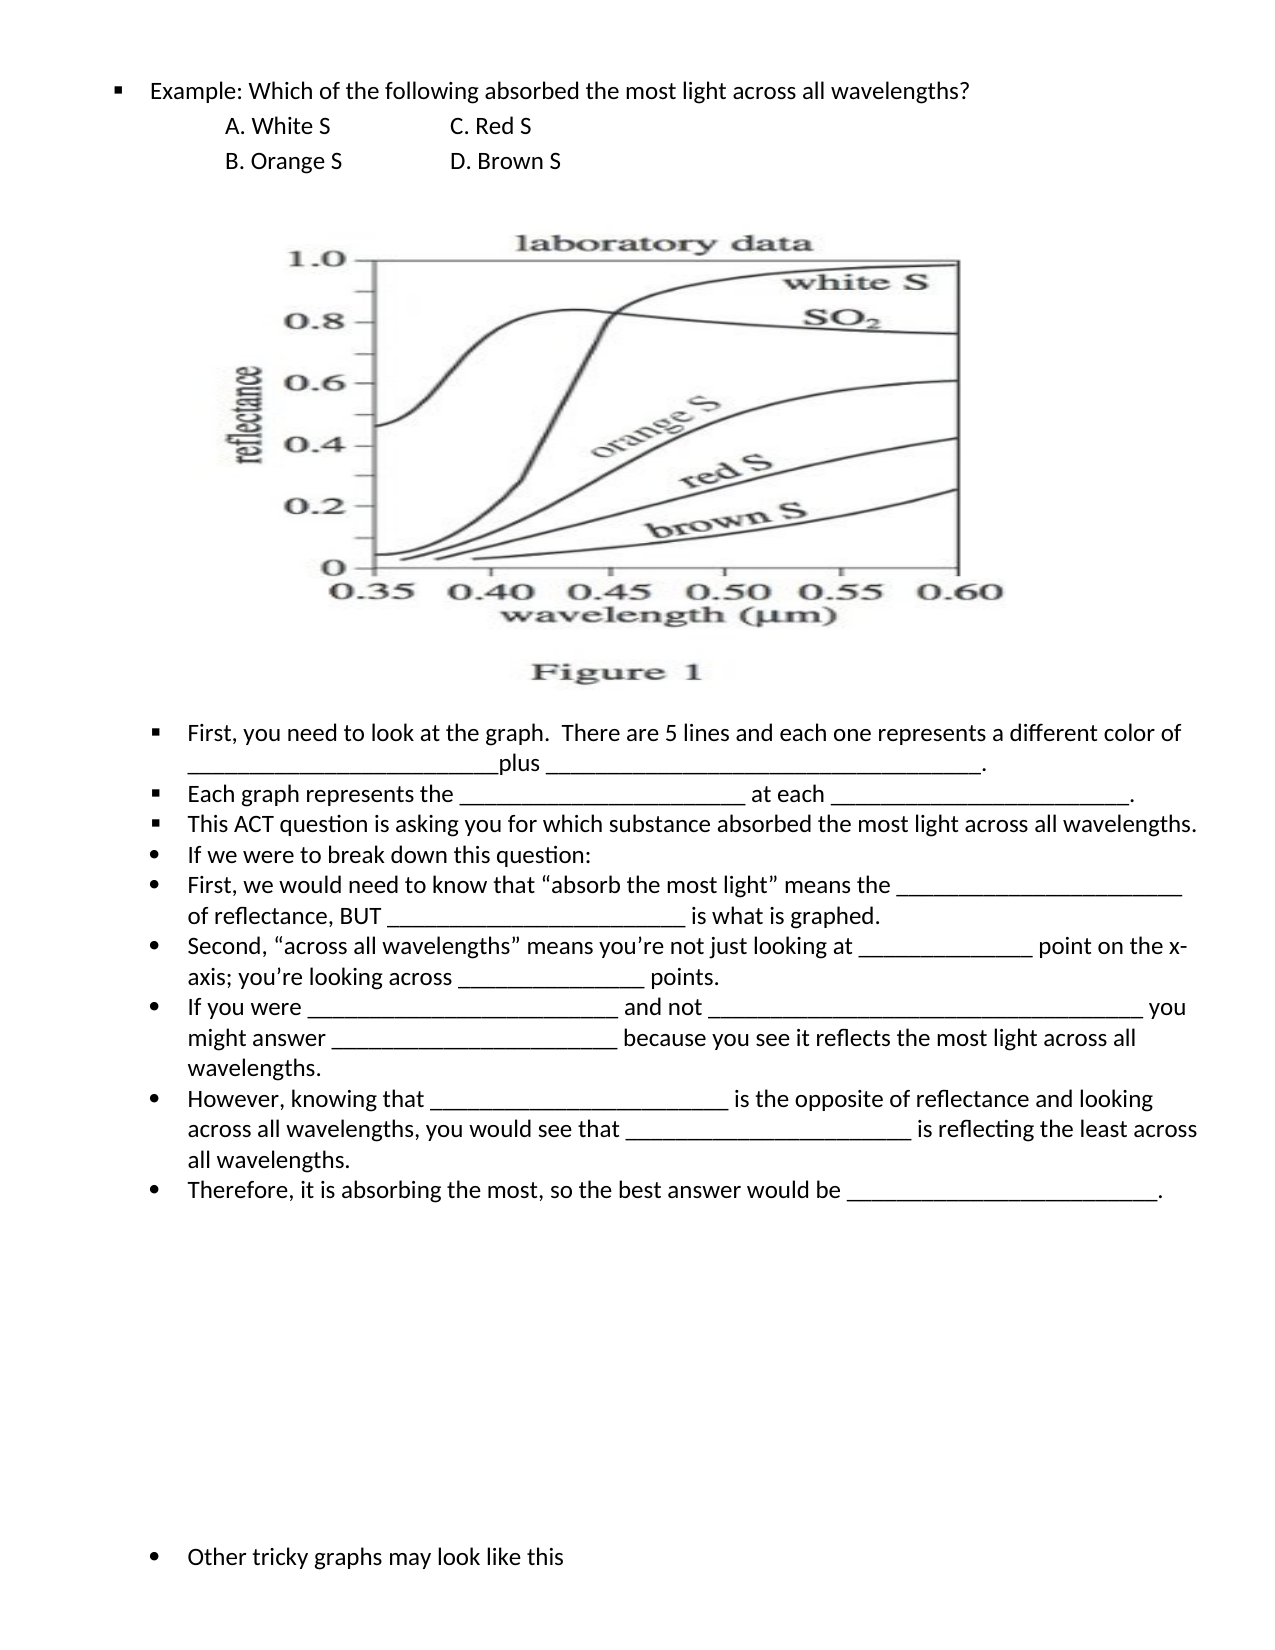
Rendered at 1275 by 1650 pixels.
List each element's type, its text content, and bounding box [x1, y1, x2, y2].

list However, knowing that ________________________ is the opposite of reflectance and looking across all wavelengths, you would see that _______________________ is reflecting the least across all wavelengths. [150, 1083, 1200, 1175]
list Therefore, it is absorbing the most, so the best answer would be _________________________. [150, 1175, 1200, 1205]
list B. Orange S D. Brown S [112, 145, 1200, 176]
list Other tricky graphs may look like this [150, 1541, 1200, 1571]
list Example: Which of the following absorbed the most light across all wavelengths? [112, 75, 1200, 106]
list First, we would need to know that “absorb the most light” means the _______________________ of reflectance, BUT ________________________ is what is graphed. [150, 869, 1200, 931]
list Second, “across all wavelengths” means you’re not just looking at ______________ point on the x-axis; you’re looking across _______________ points. [150, 931, 1200, 992]
list First, you need to look at the graph. There are 5 lines and each one represents a different color of _________________________plus ___________________________________. [150, 717, 1200, 778]
list Each graph represents the _______________________ at each ________________________. [150, 778, 1200, 808]
picture [150, 215, 1050, 713]
list A. White S C. Red S [112, 110, 1200, 141]
list This ACT question is asking you for which substance absorbed the most light across all wavelengths. [150, 808, 1200, 839]
list If we were to break down this question: [150, 839, 1200, 869]
list If you were _________________________ and not ___________________________________ you might answer _______________________ because you see it reflects the most light across all wavelengths. [150, 992, 1200, 1083]
